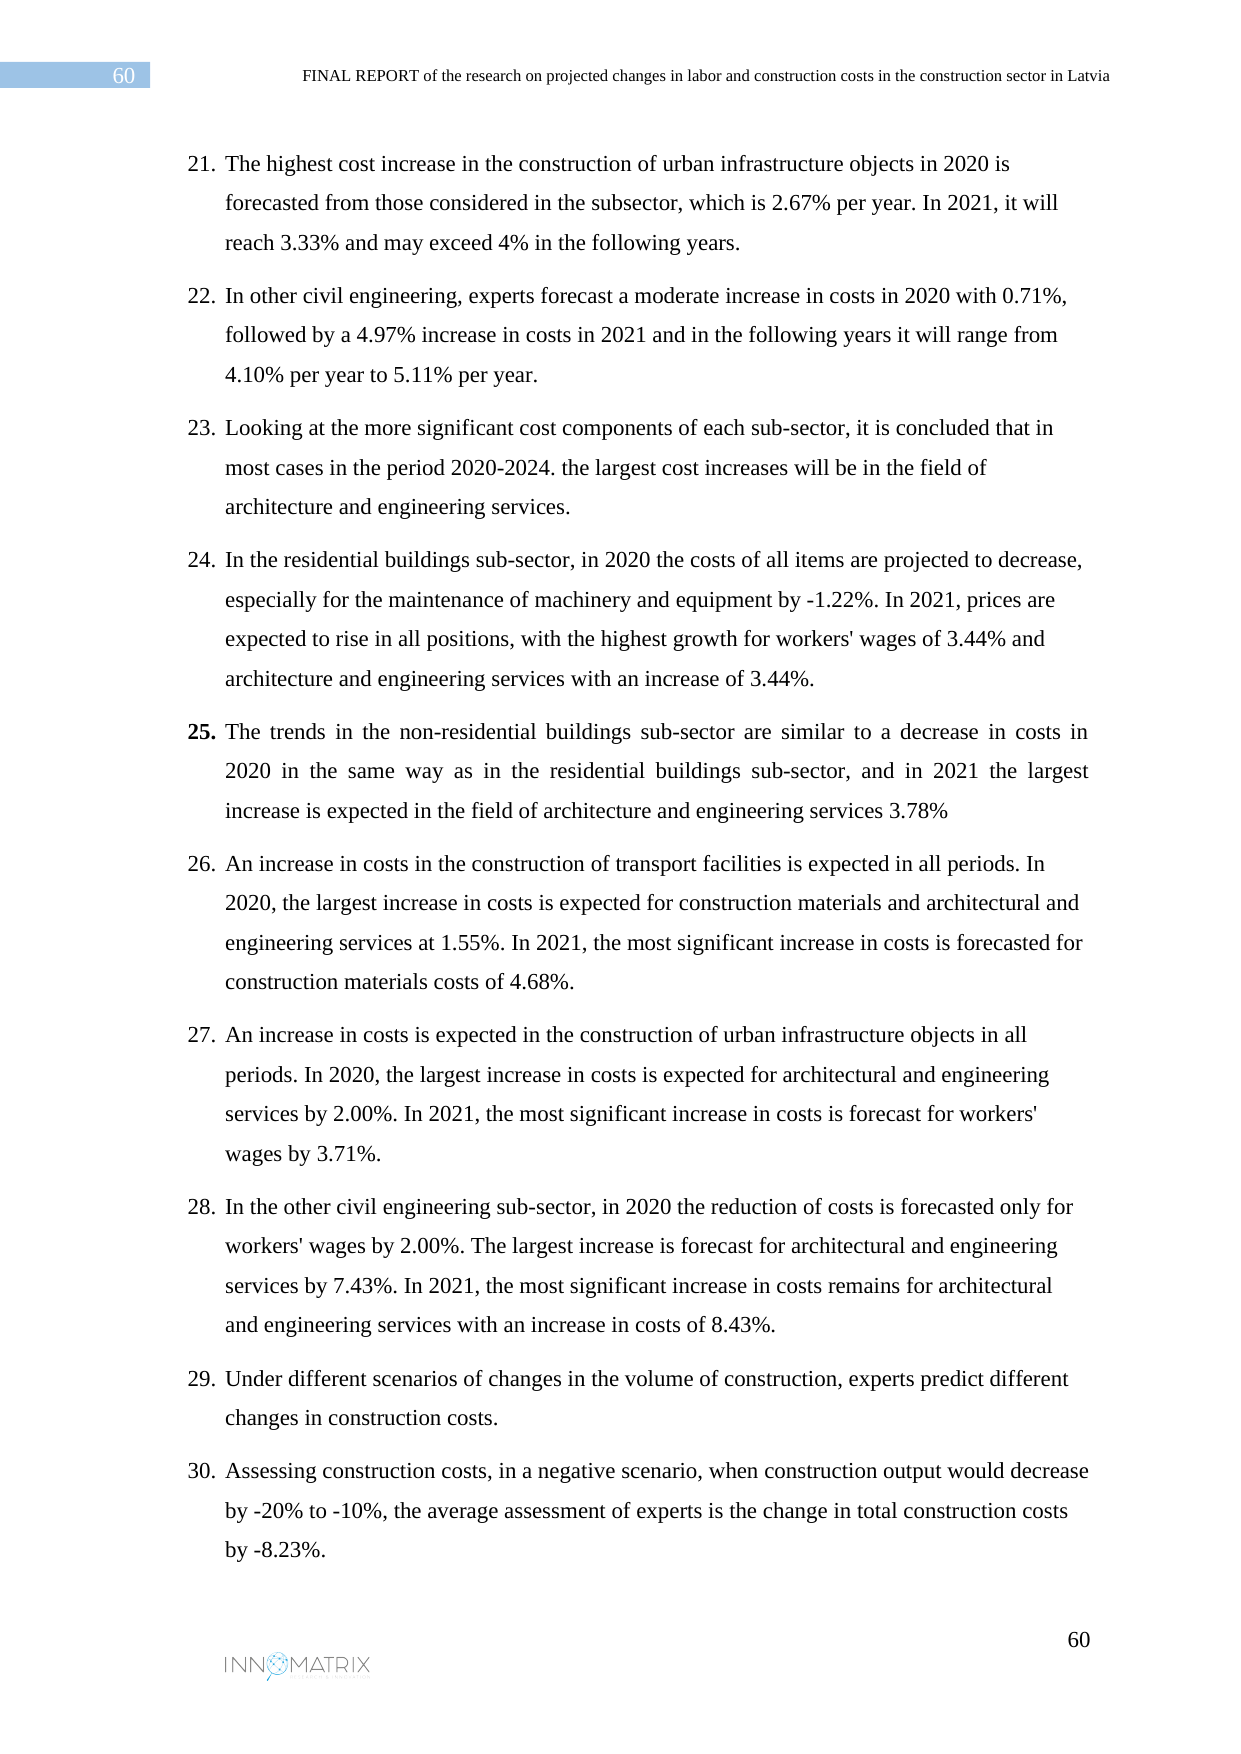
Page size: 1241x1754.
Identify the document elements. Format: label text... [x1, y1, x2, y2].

list In the other civil engineering sub-sector, in 2020 the reduction of costs is forecasted only for workers' wages by 2.00%. The largest increase is forecast for architectural and engineering services by 7.43%. In 2021, the most significant increase in costs remains for architectural and engineering services with an increase in costs of 8.43%. [187, 1193, 1090, 1338]
list Under different scenarios of changes in the volume of construction, experts predict different changes in construction costs. [187, 1364, 1090, 1430]
list Looking at the more significant cost components of each sub-sector, it is concluded that in most cases in the period 2020-2024. the largest cost increases will be in the field of architecture and engineering services. [187, 414, 1090, 519]
list Assessing construction costs, in a negative scenario, when construction output would decrease by -20% to -10%, the average assessment of experts is the change in total construction costs by -8.23%. [187, 1457, 1090, 1562]
list The highest cost increase in the construction of urban infrastructure objects in 2020 is forecasted from those considered in the subsector, which is 2.67% per year. In 2021, it will reach 3.33% and may exceed 4% in the following years. [187, 150, 1090, 255]
list In the residential buildings sub-sector, in 2020 the costs of all items are projected to decrease, especially for the maintenance of machinery and equipment by -1.22%. In 2021, prices are expected to rise in all positions, with the highest growth for workers' wages of 3.44% and architecture and engineering services with an increase of 3.44%. [187, 546, 1090, 691]
list The trends in the non-residential buildings sub-sector are similar to a decrease in costs in 2020 in the same way as in the residential buildings sub-sector, and in 2021 the largest increase is expected in the field of architecture and engineering services 3.78% [187, 718, 1090, 823]
picture [225, 1652, 370, 1681]
list An increase in costs in the construction of transport facilities is expected in all periods. In 2020, the largest increase in costs is expected for construction materials and architectural and engineering services at 1.55%. In 2021, the most significant increase in costs is forecasted for construction materials costs of 4.68%. [187, 850, 1090, 995]
list In other civil engineering, experts forecast a moderate increase in costs in 2020 with 0.71%, followed by a 4.97% increase in costs in 2021 and in the following years it will range from 4.10% per year to 5.11% per year. [187, 282, 1090, 387]
list An increase in costs is expected in the construction of urban infrastructure objects in all periods. In 2020, the largest increase in costs is expected for architectural and engineering services by 2.00%. In 2021, the most significant increase in costs is forecast for workers' wages by 3.71%. [187, 1021, 1090, 1166]
